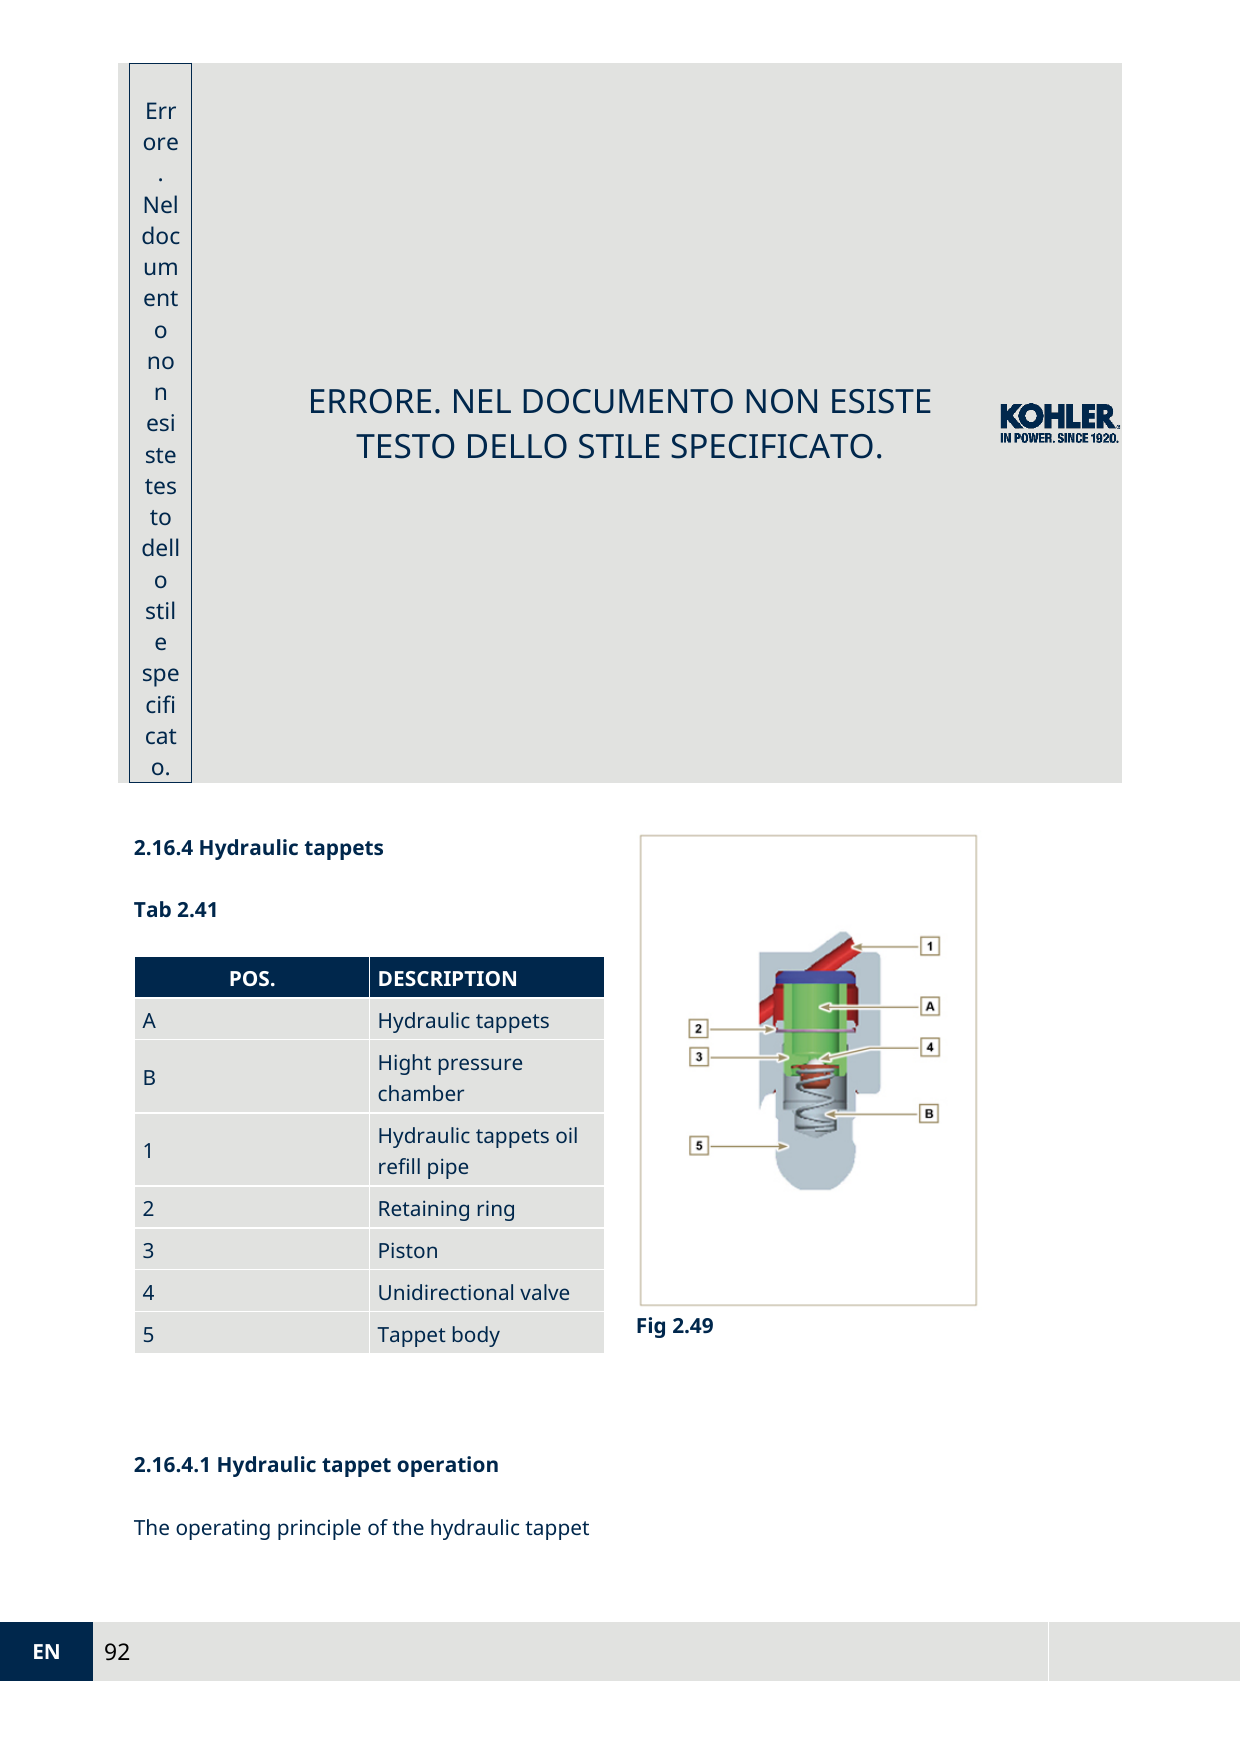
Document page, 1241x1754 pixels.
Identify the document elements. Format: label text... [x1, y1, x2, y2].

table_cell 2.16.4 Hydraulic tappets Tab 2.41 2.16.4.1 Hydraulic tappet operation The operating principle of the hydraulic tappet is based on the incompressibility of the liquids and on controlled leakage. The oil under pressure enters the tappet chamber A , providing a constant supply of oil in the low-pressure chamber. Through the non-return valve, 4 the oil can only access the high-pressure chamber B and exit via the clearance between the piston 3 and the tappet body 5 (controlled leakage). The chamber B is filled when the rocker arm is on the base radius of the cam and the spring 6 keeps the piston 3 against the valve stem, thus eliminating any system play. Thanks to the spring extension, the tappet "extends", creating a small depression in the chamber B , making the non-return valve 4 open, and allowing the oil in the chamber A to pass to chamber B , restoring the proper amount of oil required to eliminate any play in the valves. [118, 815, 620, 1557]
picture [1000, 403, 1121, 443]
picture [635, 830, 982, 1311]
table_cell Fig 2.49 [620, 815, 1122, 1557]
